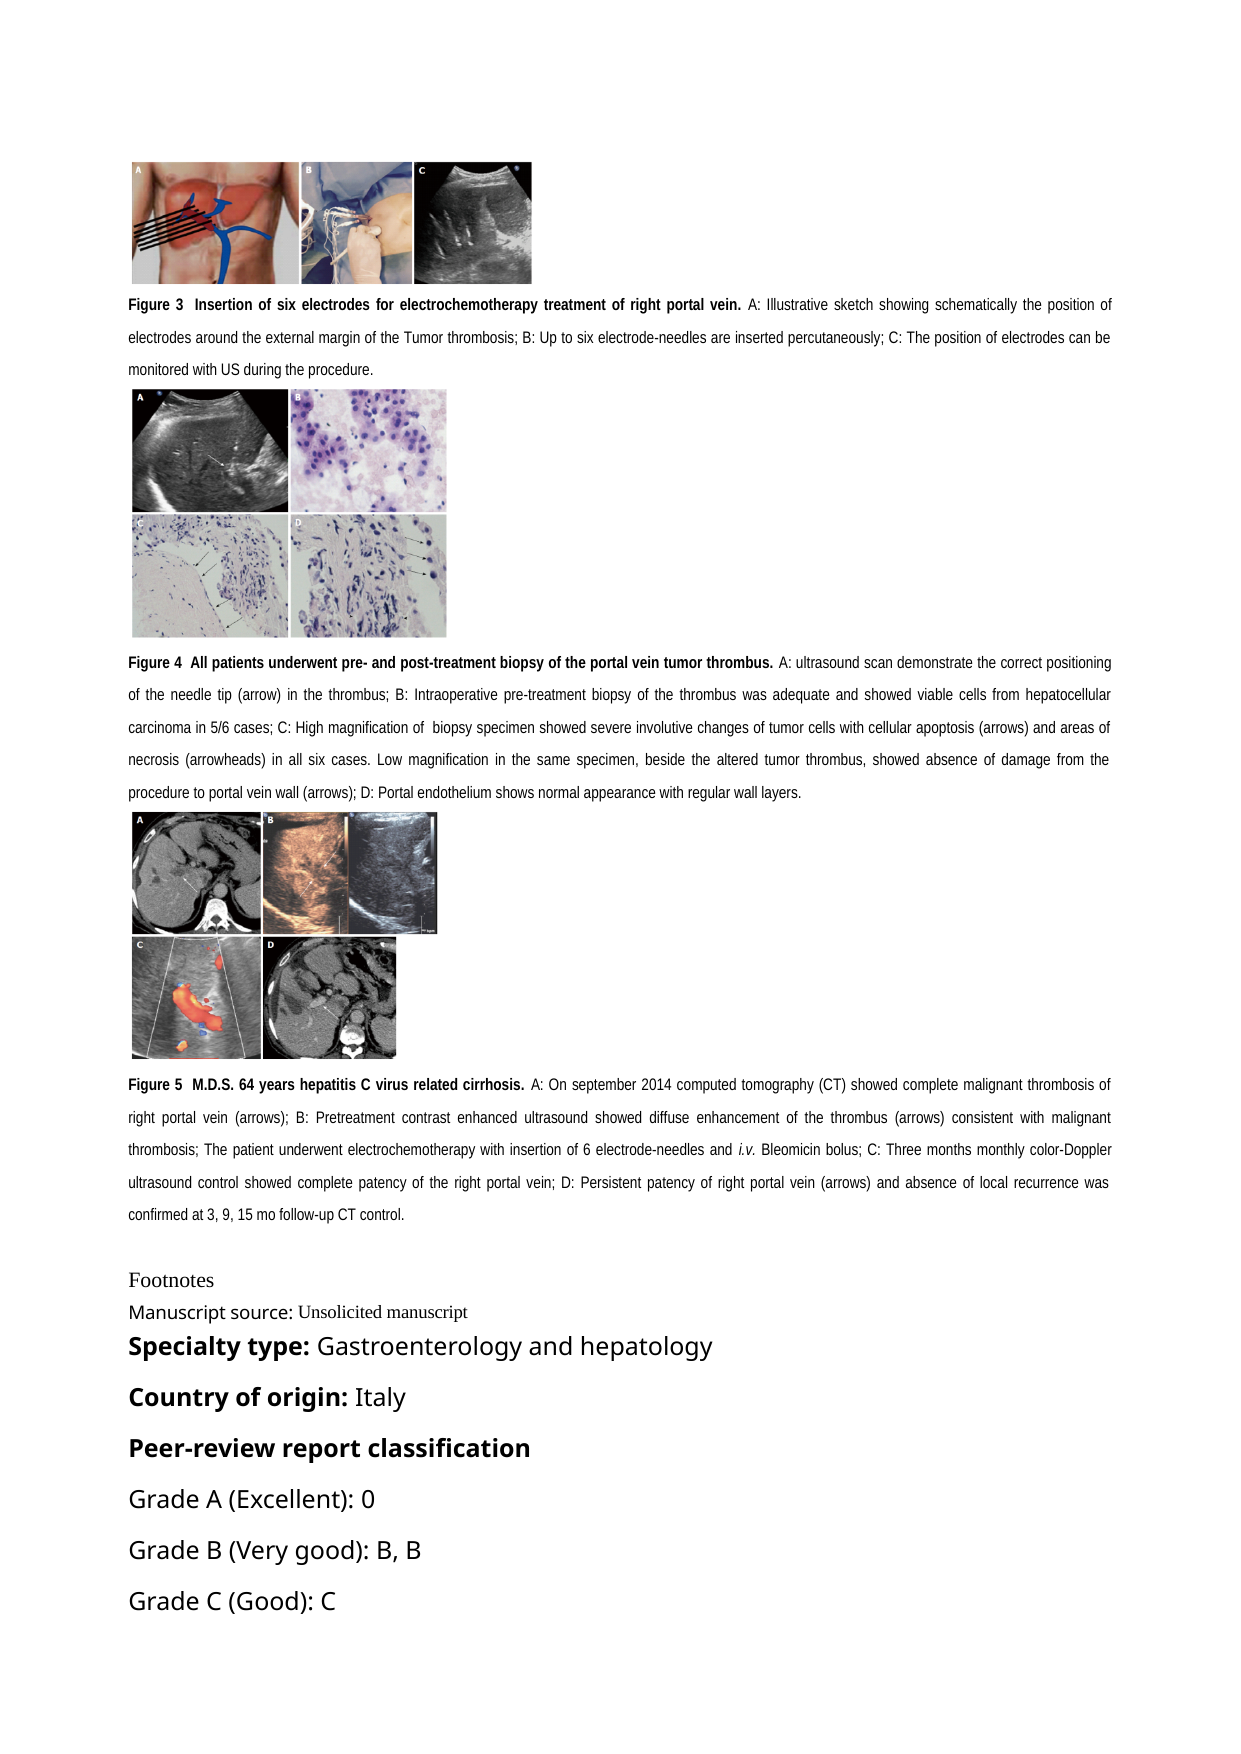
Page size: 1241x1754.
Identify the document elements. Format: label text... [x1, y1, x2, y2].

text Country of origin: Italy [128, 1379, 1112, 1413]
text Specialty type: Gastroenterology and hepatology [128, 1328, 1112, 1362]
text Grade A (Excellent): 0 [128, 1481, 1112, 1515]
text Footnotes [128, 1263, 1112, 1296]
text Figure 4 All patients underwent pre- and post-treatment biopsy of the portal vein tumor thrombus. A: ultrasound scan demonstrate the correct positioning of the needle tip (arrow) in the thrombus; B: Intraoperative pre-treatment biopsy of the thrombus was adequate and showed viable cells from hepatocellular carcinoma in 5/6 cases; C: High magnification of biopsy specimen showed severe involutive changes of tumor cells with cellular apoptosis (arrows) and areas of necrosis (arrowheads) in all six cases. Low magnification in the same specimen, beside the altered tumor thrombus, showed absence of damage from the procedure to portal vein wall (arrows); D: Portal endothelium shows normal appearance with regular wall layers. [128, 646, 1112, 808]
text Grade C (Good): C [128, 1583, 1112, 1617]
text Figure 5 M.D.S. 64 years hepatitis C virus related cirrhosis. A: On september 2014 computed tomography (CT) showed complete malignant thrombosis of right portal vein (arrows); B: Pretreatment contrast enhanced ultrasound showed diffuse enhancement of the thrombus (arrows) consistent with malignant thrombosis; The patient underwent electrochemotherapy with insertion of 6 electrode-needles and i.v. Bleomicin bolus; C: Three months monthly color-Doppler ultrasound control showed complete patency of the right portal vein; D: Persistent patency of right portal vein (arrows) and absence of local recurrence was confirmed at 3, 9, 15 mo follow-up CT control. [128, 1068, 1112, 1231]
picture [128, 808, 440, 1062]
picture [128, 158, 535, 287]
text Peer-review report classification [128, 1430, 1112, 1464]
text Grade B (Very good): B, B [128, 1532, 1112, 1566]
text Manuscript source: Unsolicited manuscript [128, 1296, 1112, 1328]
text Figure 3 Insertion of six electrodes for electrochemotherapy treatment of right portal vein. A: Illustrative sketch showing schematically the position of electrodes around the external margin of the Tumor thrombosis; B: Up to six electrode-needles are inserted percutaneously; C: The position of electrodes can be monitored with US during the procedure. [128, 288, 1112, 386]
picture [128, 385, 450, 641]
